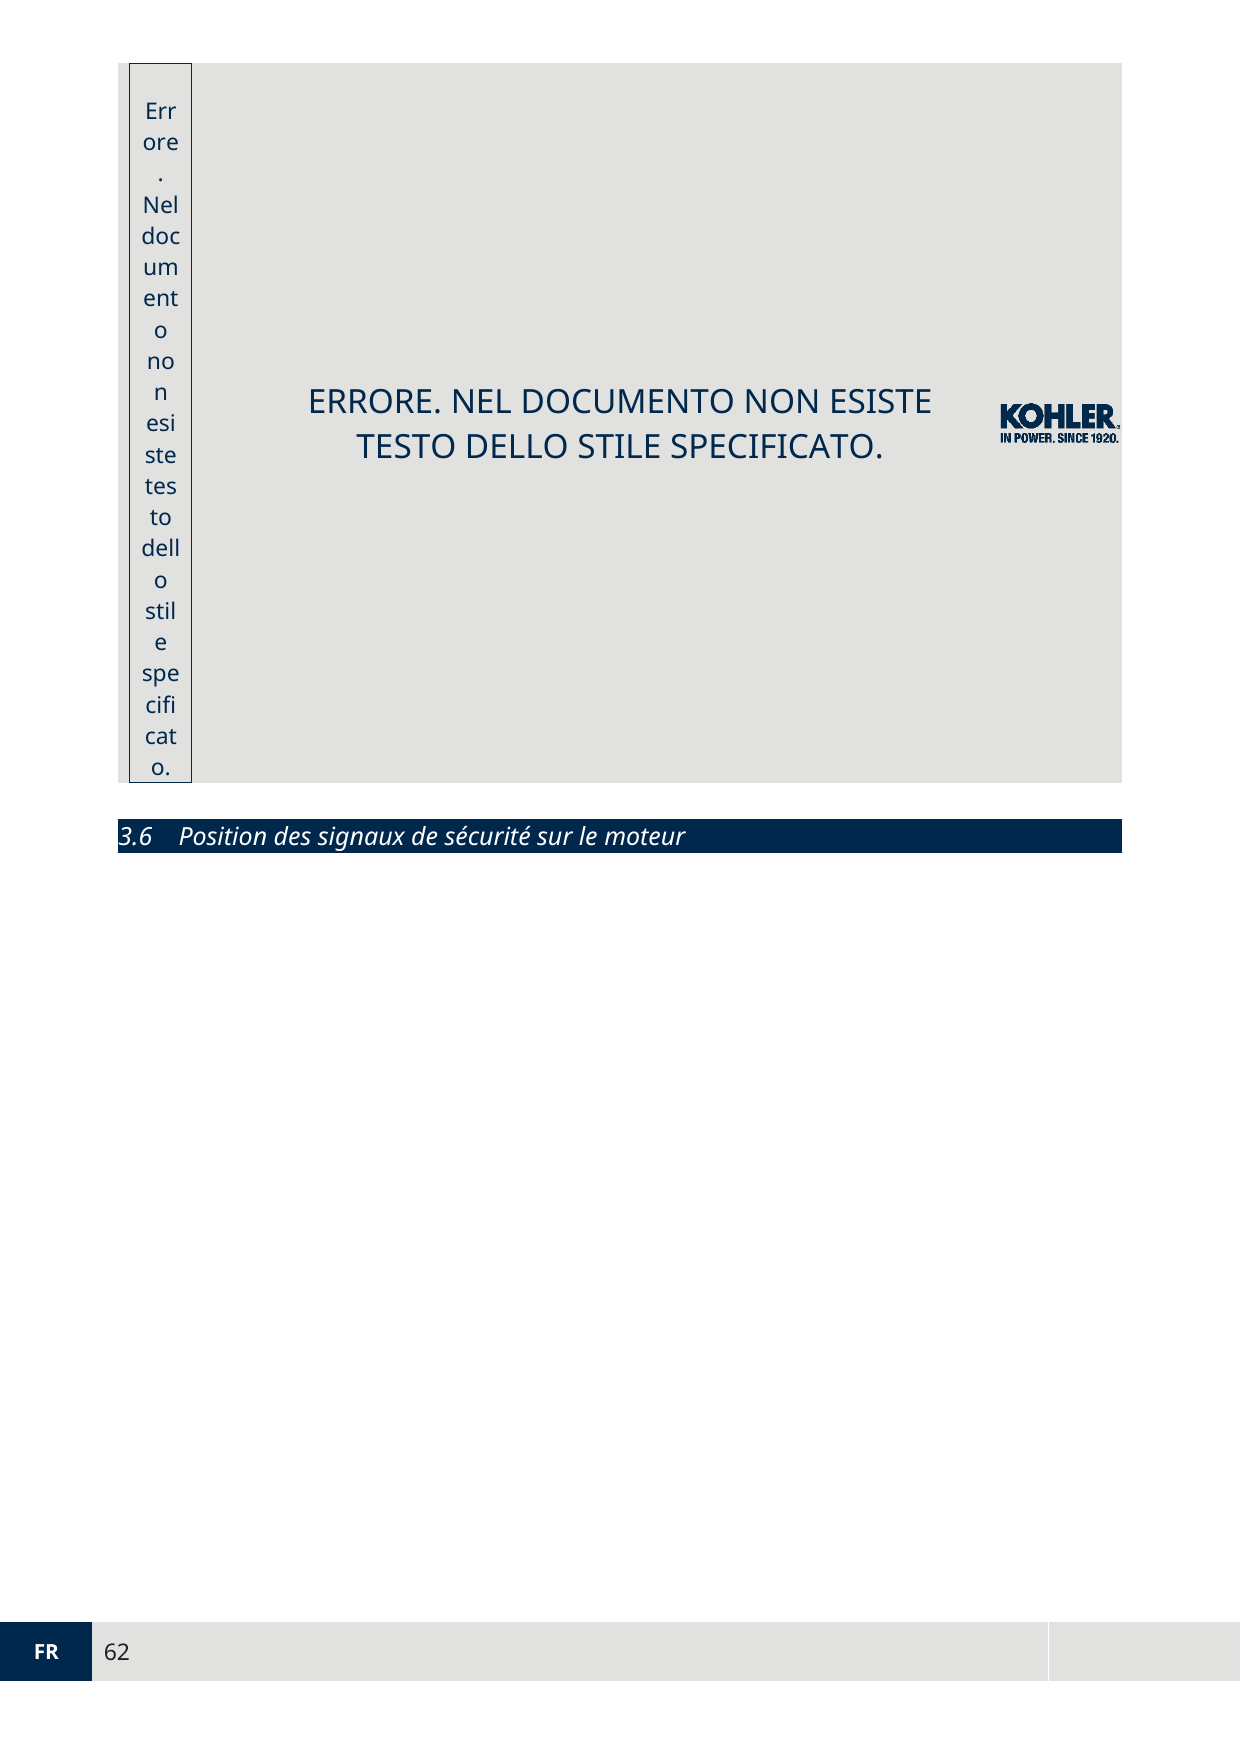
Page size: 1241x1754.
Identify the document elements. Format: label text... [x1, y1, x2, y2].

picture [1000, 403, 1121, 443]
subtitle Position des signaux de sécurité sur le moteur [118, 819, 1122, 853]
